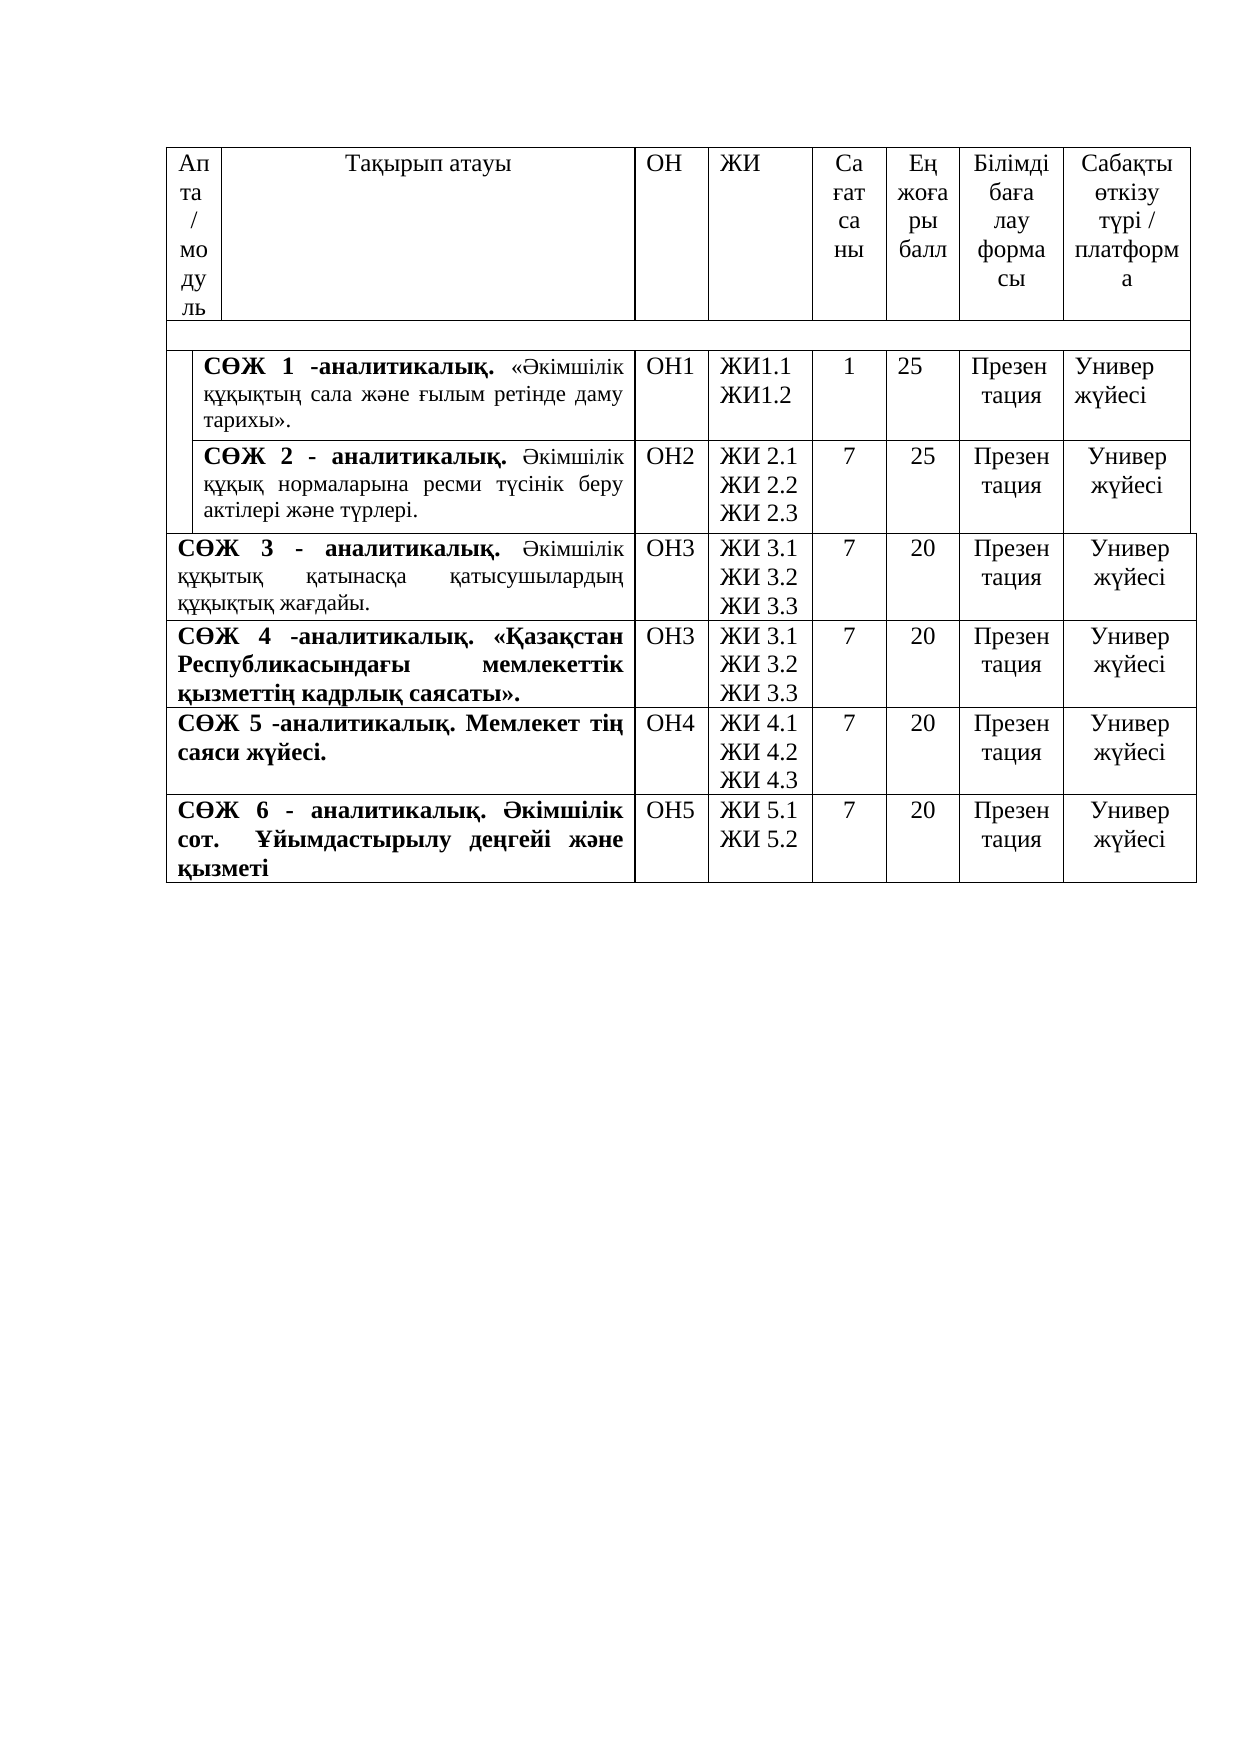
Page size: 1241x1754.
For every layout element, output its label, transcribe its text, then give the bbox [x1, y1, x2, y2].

table_cell СӨЖ 5 -аналитикалық. Мемлекет тің саяси жүйесi. [167, 708, 634, 794]
table_cell ОН3 [636, 534, 708, 620]
table_cell ОН5 [636, 795, 708, 882]
table_cell Презентация [960, 795, 1063, 882]
table_cell ЖИ 3.1 ЖИ 3.2 ЖИ 3.3 [709, 621, 812, 707]
table_cell СӨЖ 4 -аналитикалық. «Қазақстан Республикасындағы мемлекеттік қызметтің кадрлық саясаты». [167, 621, 634, 707]
table_header ЖИ [709, 148, 812, 320]
table_cell ЖИ 4.1 ЖИ 4.2 ЖИ 4.3 [709, 708, 812, 794]
table_cell 7 [813, 534, 886, 620]
table_cell Презен тация [960, 534, 1063, 620]
table_cell ЖИ 5.1 ЖИ 5.2 [709, 795, 812, 882]
table_cell Универ жүйесі [1064, 621, 1196, 707]
table_cell ЖИ1.1 ЖИ1.2 [709, 351, 812, 440]
table_cell 20 [887, 708, 959, 794]
table_header Ең жоға ры балл [887, 148, 959, 320]
table_cell 25 [887, 441, 959, 532]
table_cell [167, 321, 1190, 350]
table_cell 7 [813, 708, 886, 794]
table_cell 7 [813, 795, 886, 882]
table_cell ЖИ 3.1 ЖИ 3.2 ЖИ 3.3 [709, 534, 812, 620]
table_cell Универ жүйесі [1064, 441, 1190, 532]
table_cell ОН4 [636, 708, 708, 794]
table_header Сабақты өткізу түрі / платформа [1064, 148, 1190, 320]
table_cell 20 [887, 795, 959, 882]
table_cell Презен тация [960, 621, 1063, 707]
table_cell Универ жүйесі [1064, 708, 1196, 794]
table_header Білімді баға лау форма сы [960, 148, 1063, 320]
table_header Апта / модуль [167, 148, 221, 320]
table_cell СӨЖ 1 -аналитикалық. «Әкімшілік құқықтың сала және ғылым ретінде даму тарихы». [193, 351, 634, 440]
table_cell Презен тация [960, 441, 1063, 532]
table_cell Презентация [960, 708, 1063, 794]
table_header Са ғат са ны [813, 148, 886, 320]
table_cell [167, 351, 192, 532]
table_cell 1 [813, 351, 886, 440]
table_cell CӨЖ 3 - аналитикалық. Әкімшілік құқытық қатынасқа қатысушылардың құқықтық жағдайы. [167, 534, 634, 620]
table_cell ОН2 [636, 441, 708, 532]
table_cell Универ жүйесі [1064, 795, 1196, 882]
table_cell ОН1 [636, 351, 708, 440]
table_cell ОН3 [636, 621, 708, 707]
table_header ОН [636, 148, 708, 320]
table_cell 20 [887, 621, 959, 707]
table_cell СӨЖ 2 - аналитикалық. Әкімшілік құқық нормаларына ресми түсінік беру актілері және түрлері. [193, 441, 634, 532]
table_cell Универ жүйесі [1064, 351, 1190, 440]
table_cell 7 [813, 441, 886, 532]
table_cell ЖИ 2.1 ЖИ 2.2 ЖИ 2.3 [709, 441, 812, 532]
table_cell 20 [887, 534, 959, 620]
table_cell 25 [887, 351, 959, 440]
table_cell Универ жүйесі [1064, 534, 1196, 620]
table_cell СӨЖ 6 - аналитикалық. Әкімшілік сот. Ұйымдастырылу деңгейі және қызметі [167, 795, 634, 882]
table_cell 7 [813, 621, 886, 707]
table_header Тақырып атауы [222, 148, 634, 320]
table_cell Презен тация [960, 351, 1063, 440]
